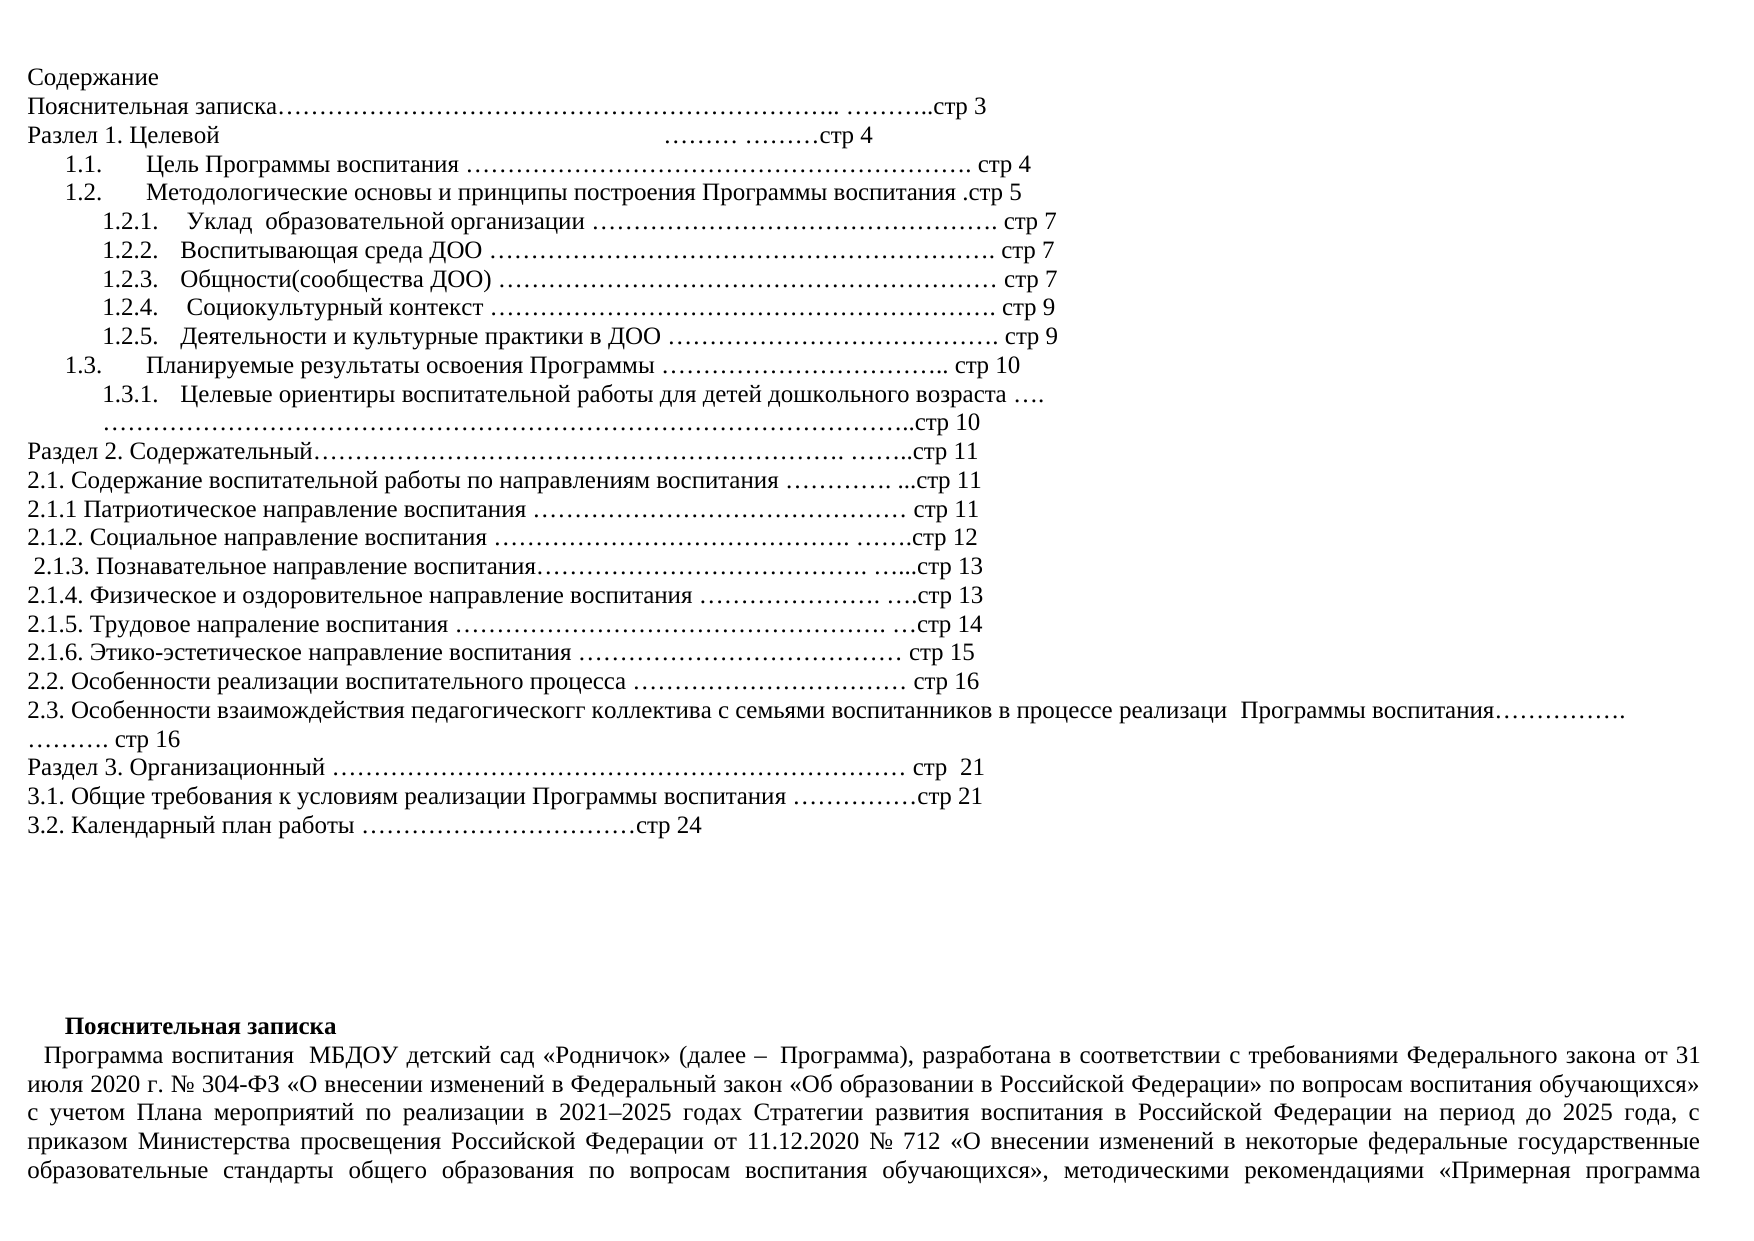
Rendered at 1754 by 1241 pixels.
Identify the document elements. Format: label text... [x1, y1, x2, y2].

text 1.3.1. Целевые ориентиры воспитательной работы для детей дошкольного возраста …. [102, 379, 1702, 407]
text 1.2. Методологические основы и принципы построения Программы воспитания .стр 5 [64, 177, 1702, 206]
text 2.1.5. Трудовое напраление воспитания ……………………………………………. …стр 14 [27, 609, 1702, 637]
text Пояснительная записка [64, 1011, 1702, 1040]
text ……………………………………………………………………………………..стр 10 [102, 407, 1702, 436]
text 3.1. Общие требования к условиям реализации Программы воспитания ……………стр 21 [27, 781, 1702, 810]
text 1.2.2. Воспитывающая среда ДОО ……………………………………………………. стр 7 [102, 235, 1702, 264]
text 2.1.3. Познавательное направление воспитания…………………………………. …...стр 13 [27, 551, 1702, 580]
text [27, 1040, 1702, 1184]
text Раздел 2. Содержательный………………………………………………………. ……..стр 11 [27, 436, 1702, 465]
text Разлел 1. Целевой ……… ………стр 4 [27, 120, 1702, 149]
text 1.3. Планируемые результаты освоения Программы …………………………….. стр 10 [64, 350, 1702, 379]
text 1.2.1. Уклад образовательной организации …………………………………………. стр 7 [102, 206, 1702, 235]
text Раздел 3. Организационный …………………………………………………………… стр 21 [27, 752, 1702, 781]
text 1.2.4. Социокультурный контекст ……………………………………………………. стр 9 [102, 292, 1702, 321]
text 1.2.3. Общности(сообщества ДОО) …………………………………………………… стр 7 [102, 264, 1702, 292]
text 2.1.1 Патриотическое направление воспитания ……………………………………… стр 11 [27, 494, 1702, 522]
text 1.2.5. Деятельности и культурные практики в ДОО …………………………………. стр 9 [102, 321, 1702, 350]
text 1.1. Цель Программы воспитания ……………………………………………………. стр 4 [64, 149, 1702, 177]
text 2.1.4. Физическое и оздоровительное направление воспитания …………………. ….стр 13 [27, 580, 1702, 609]
text 2.1.2. Социальное направление воспитания ……………………………………. …….стр 12 [27, 522, 1702, 551]
text 2.2. Особенности реализации воспитательного процесса …………………………… стр 16 [27, 666, 1702, 695]
text 2.1. Содержание воспитательной работы по направлениям воспитания …………. ...стр 11 [27, 465, 1702, 494]
text 2.3. Особенности взаимождействия педагогическогг коллектива с семьями воспитанников в процессе реализаци Программы воспитания…………….………. стр 16 [27, 695, 1702, 752]
text 2.1.6. Этико-эстетическое направление воспитания ………………………………… стр 15 [27, 637, 1702, 666]
text 3.2. Календарный план работы ……………………………стр 24 [27, 810, 1702, 839]
text Пояснительная записка………………………………………………………….. ………..стр 3 [27, 91, 1702, 120]
text Содержание [27, 62, 1702, 91]
